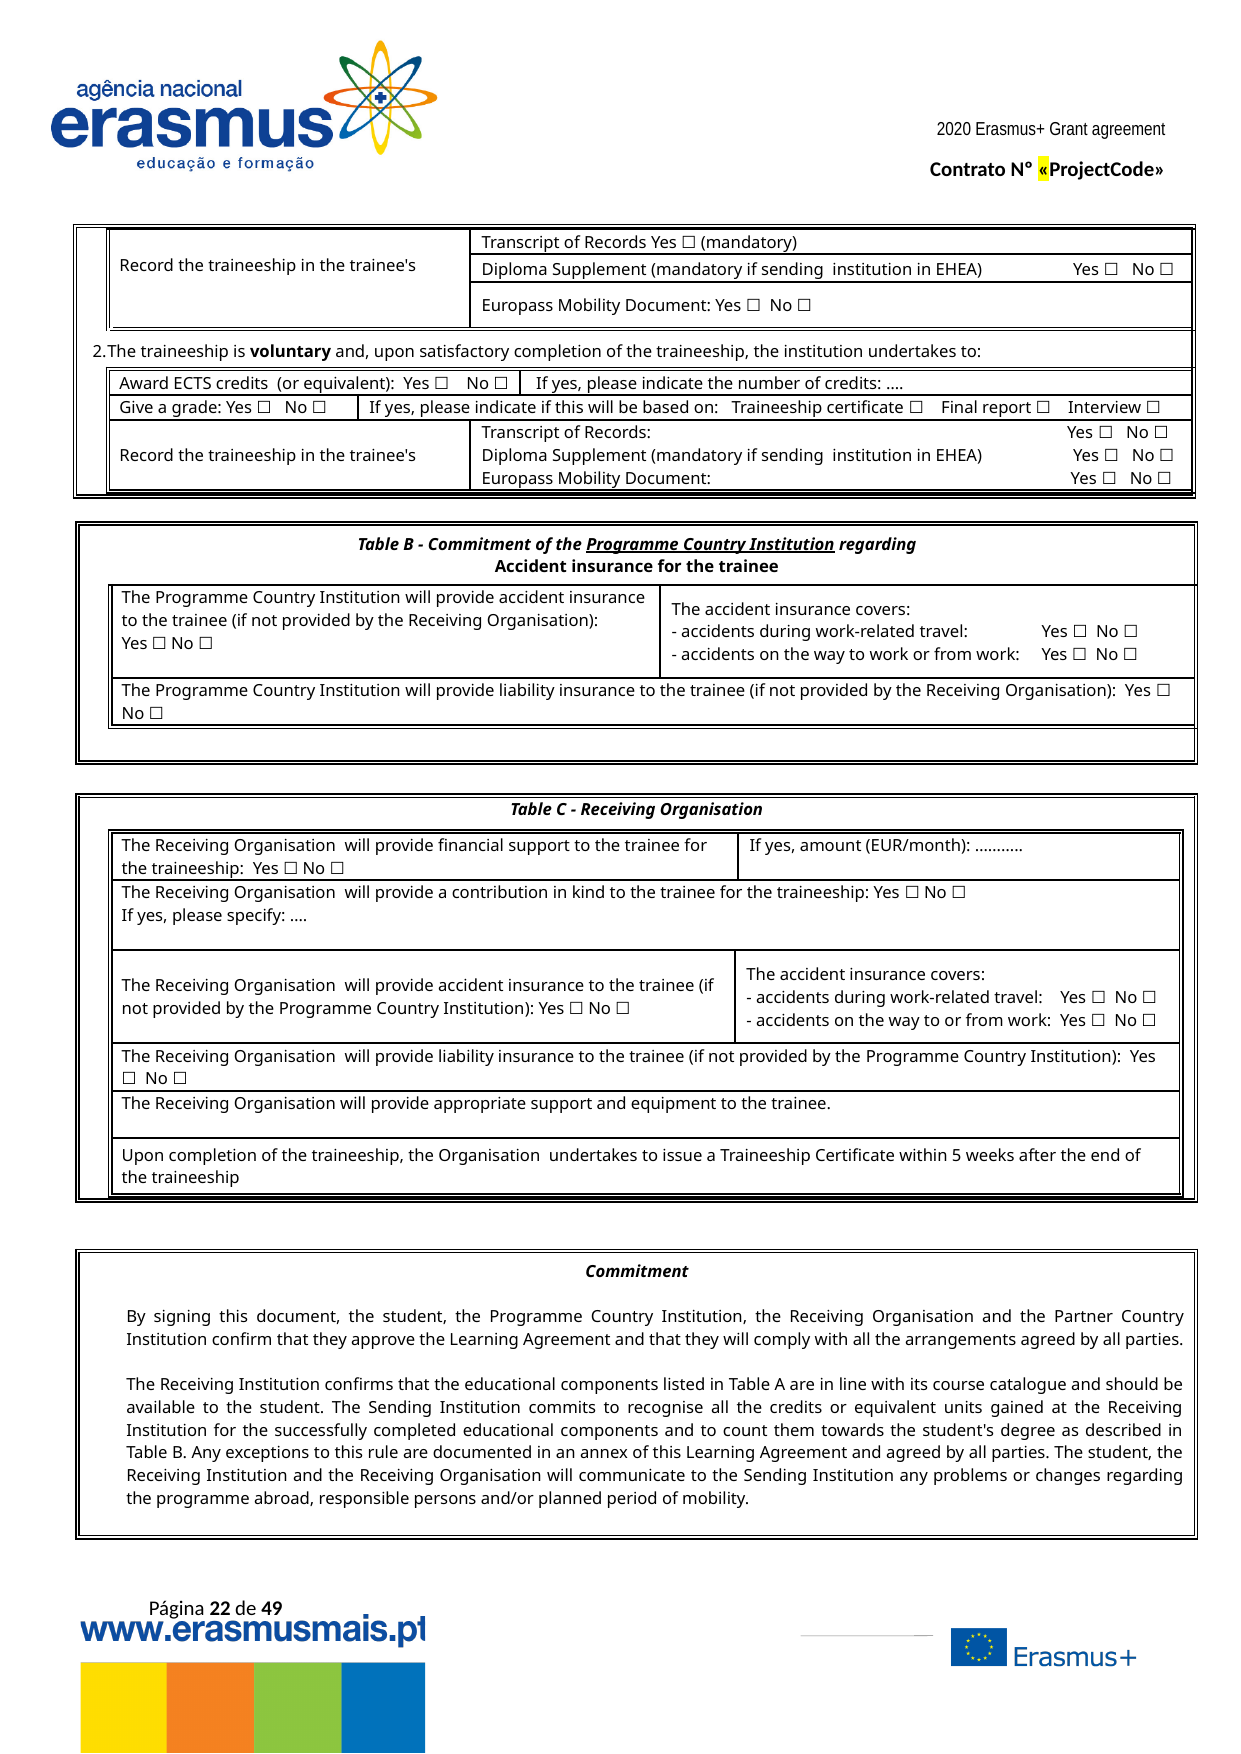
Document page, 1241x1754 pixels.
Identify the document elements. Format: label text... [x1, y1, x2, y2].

table_header Table B - Commitment of the Programme Country Institution regarding Accident insurance for the trainee [80, 526, 1194, 760]
picture [14, 12, 497, 217]
picture [79, 1614, 426, 1752]
table_header Table C - Receiving Organisation [80, 798, 1194, 1198]
picture [940, 1617, 1147, 1677]
